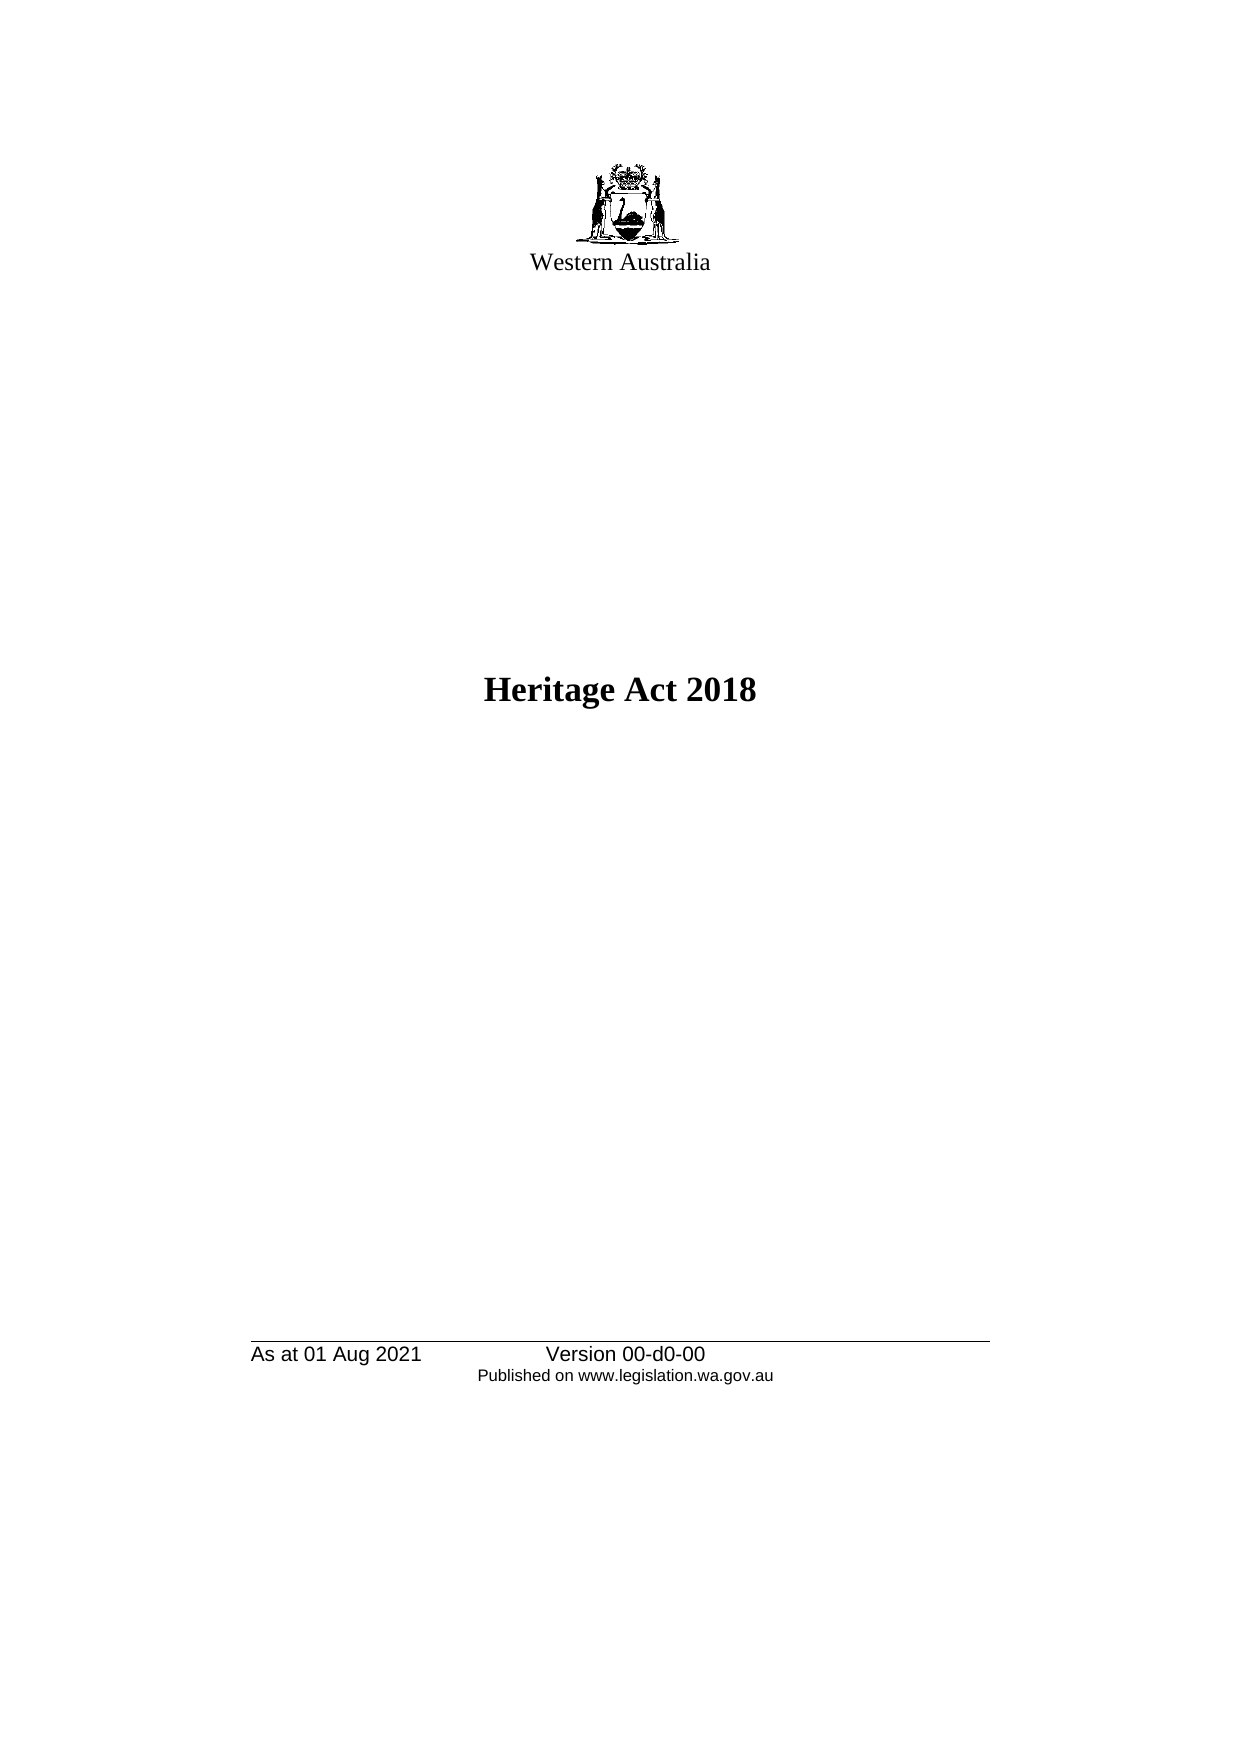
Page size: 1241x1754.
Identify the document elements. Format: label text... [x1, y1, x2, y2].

text Heritage Act 2018 [251, 668, 990, 709]
text Western Australia [251, 247, 990, 276]
picture [575, 162, 679, 246]
